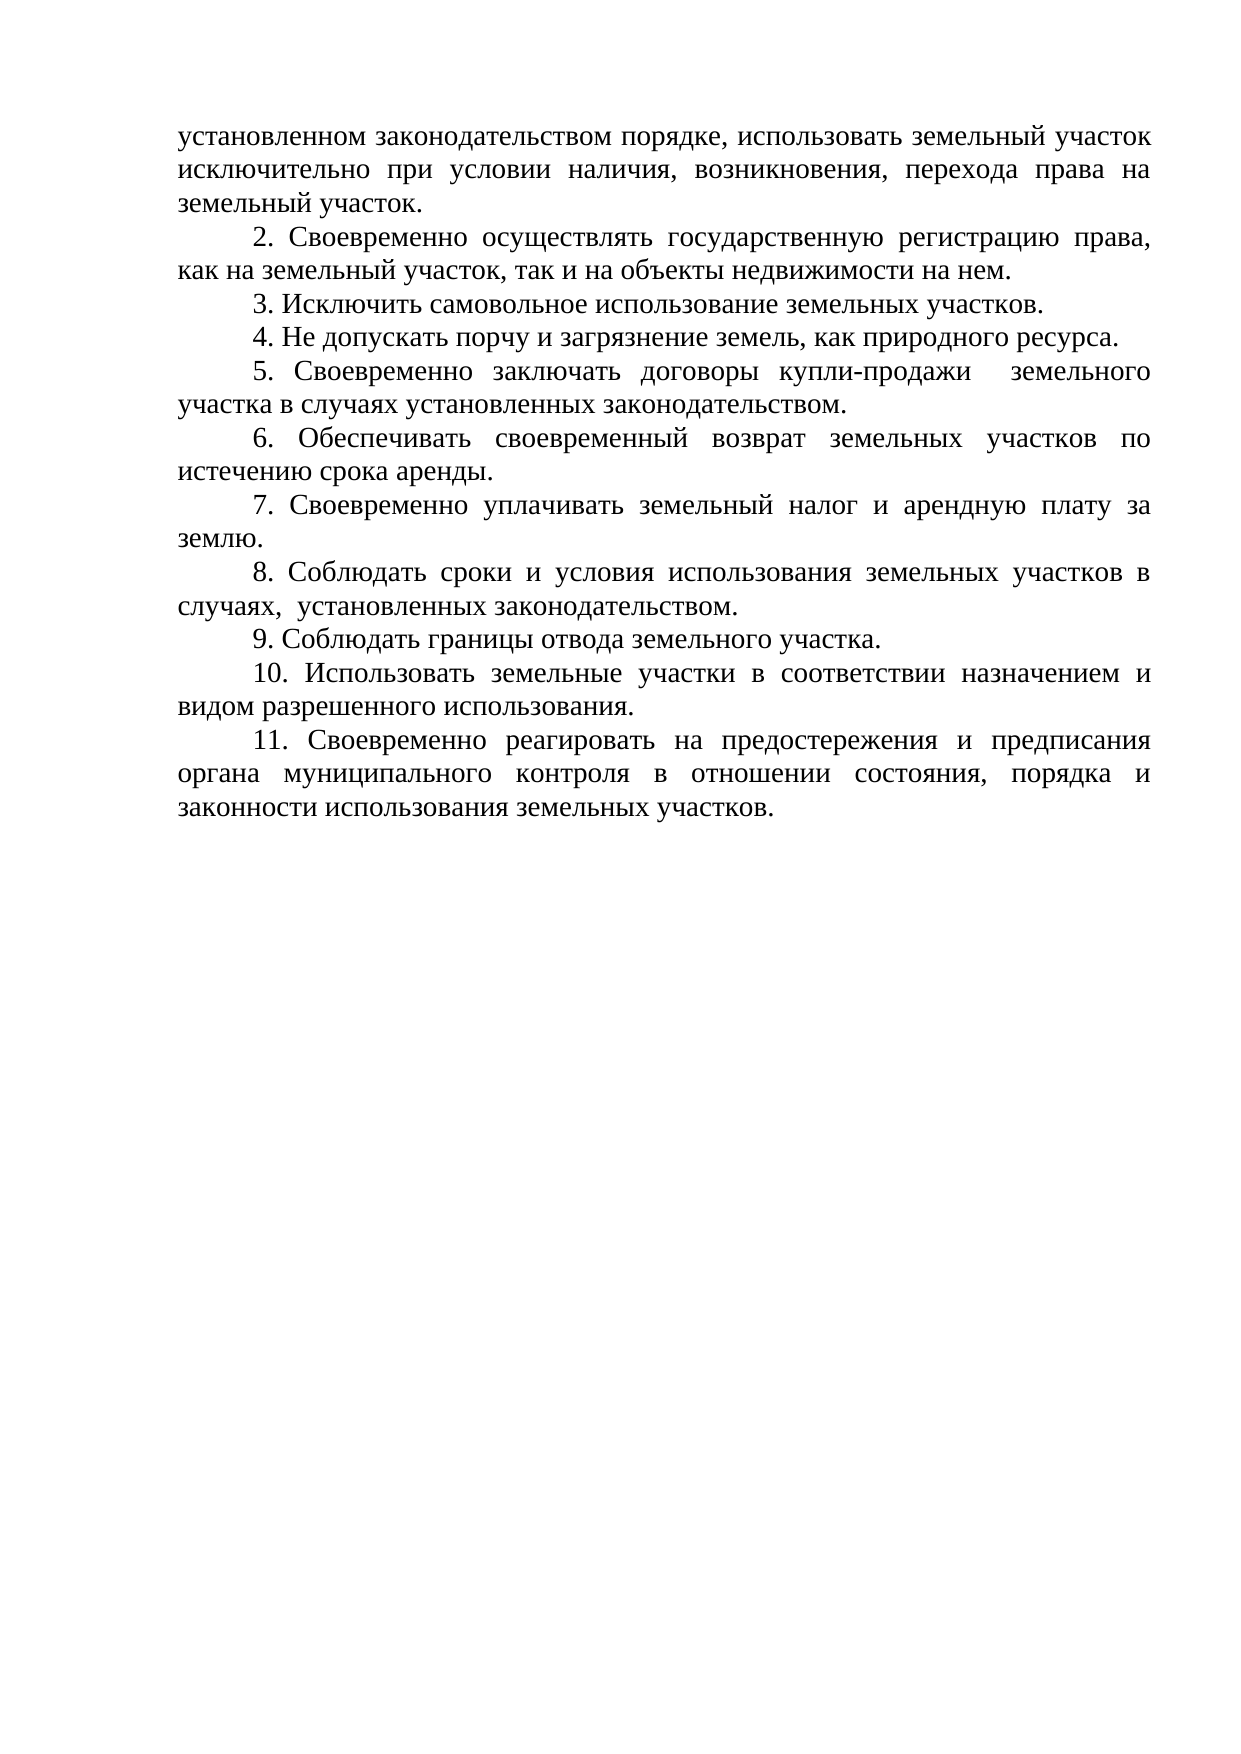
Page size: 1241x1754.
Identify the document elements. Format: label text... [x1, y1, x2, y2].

text 6. Обеспечивать своевременный возврат земельных участков по истечению срока аренды. [177, 420, 1152, 487]
text 9. Соблюдать границы отвода земельного участка. [177, 621, 1152, 655]
text 4. Не допускать порчу и загрязнение земель, как природного ресурса. [177, 319, 1152, 353]
text 11. Своевременно реагировать на предостережения и предписания органа муниципального контроля в отношении состояния, порядка и законности использования земельных участков. [177, 722, 1152, 822]
text 8. Соблюдать сроки и условия использования земельных участков в случаях, установленных законодательством. [177, 554, 1152, 621]
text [177, 118, 1152, 219]
text 2. Своевременно осуществлять государственную регистрацию права, как на земельный участок, так и на объекты недвижимости на нем. [177, 219, 1152, 286]
text 10. Использовать земельные участки в соответствии назначением и видом разрешенного использования. [177, 655, 1152, 722]
text 3. Исключить самовольное использование земельных участков. [177, 286, 1152, 319]
text 7. Своевременно уплачивать земельный налог и арендную плату за землю. [177, 487, 1152, 554]
text 5. Своевременно заключать договоры купли-продажи земельного участка в случаях установленных законодательством. [177, 353, 1152, 420]
